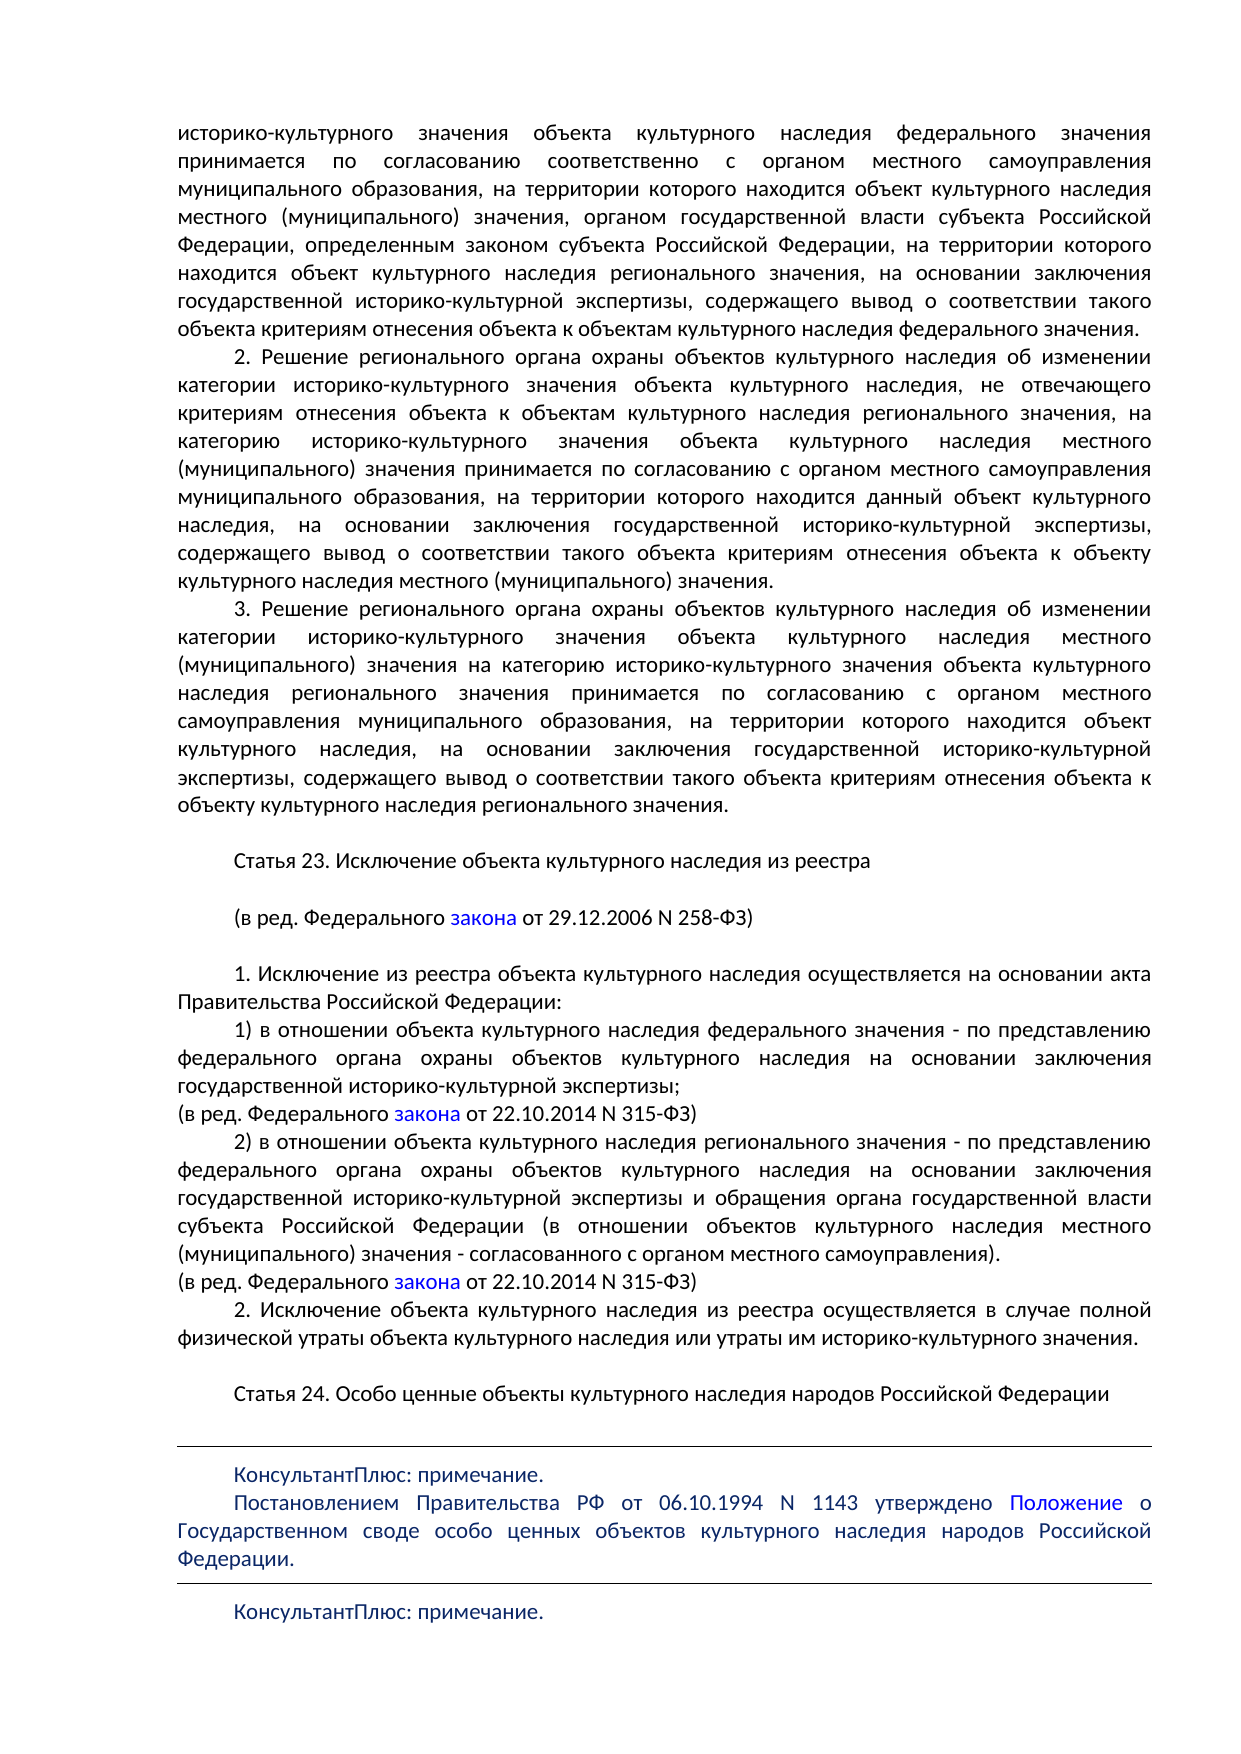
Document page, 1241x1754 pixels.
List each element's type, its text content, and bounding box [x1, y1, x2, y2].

text (в ред. Федерального закона от 22.10.2014 N 315-ФЗ) [177, 1099, 1152, 1127]
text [177, 118, 1152, 342]
text КонсультантПлюс: примечание. [177, 1597, 1152, 1625]
text 2. Исключение объекта культурного наследия из реестра осуществляется в случае полной физической утраты объекта культурного наследия или утраты им историко-культурного значения. [177, 1295, 1152, 1351]
text КонсультантПлюс: примечание. [177, 1460, 1152, 1488]
text 2. Решение регионального органа охраны объектов культурного наследия об изменении категории историко-культурного значения объекта культурного наследия, не отвечающего критериям отнесения объекта к объектам культурного наследия регионального значения, на категорию историко-культурного значения объекта культурного наследия местного (муниципального) значения принимается по согласованию с органом местного самоуправления муниципального образования, на территории которого находится данный объект культурного наследия, на основании заключения государственной историко-культурной экспертизы, содержащего вывод о соответствии такого объекта критериям отнесения объекта к объекту культурного наследия местного (муниципального) значения. [177, 342, 1152, 594]
text 1) в отношении объекта культурного наследия федерального значения - по представлению федерального органа охраны объектов культурного наследия на основании заключения государственной историко-культурной экспертизы; [177, 1015, 1152, 1099]
text Статья 24. Особо ценные объекты культурного наследия народов Российской Федерации [177, 1379, 1152, 1407]
text Статья 23. Исключение объекта культурного наследия из реестра [177, 847, 1152, 875]
text Постановлением Правительства РФ от 06.10.1994 N 1143 утверждено Положение о Государственном своде особо ценных объектов культурного наследия народов Российской Федерации. [177, 1488, 1152, 1572]
text (в ред. Федерального закона от 29.12.2006 N 258-ФЗ) [177, 903, 1152, 931]
text 1. Исключение из реестра объекта культурного наследия осуществляется на основании акта Правительства Российской Федерации: [177, 959, 1152, 1015]
text (в ред. Федерального закона от 22.10.2014 N 315-ФЗ) [177, 1267, 1152, 1295]
text 3. Решение регионального органа охраны объектов культурного наследия об изменении категории историко-культурного значения объекта культурного наследия местного (муниципального) значения на категорию историко-культурного значения объекта культурного наследия регионального значения принимается по согласованию с органом местного самоуправления муниципального образования, на территории которого находится объект культурного наследия, на основании заключения государственной историко-культурной экспертизы, содержащего вывод о соответствии такого объекта критериям отнесения объекта к объекту культурного наследия регионального значения. [177, 594, 1152, 819]
text 2) в отношении объекта культурного наследия регионального значения - по представлению федерального органа охраны объектов культурного наследия на основании заключения государственной историко-культурной экспертизы и обращения органа государственной власти субъекта Российской Федерации (в отношении объектов культурного наследия местного (муниципального) значения - согласованного с органом местного самоуправления). [177, 1127, 1152, 1267]
